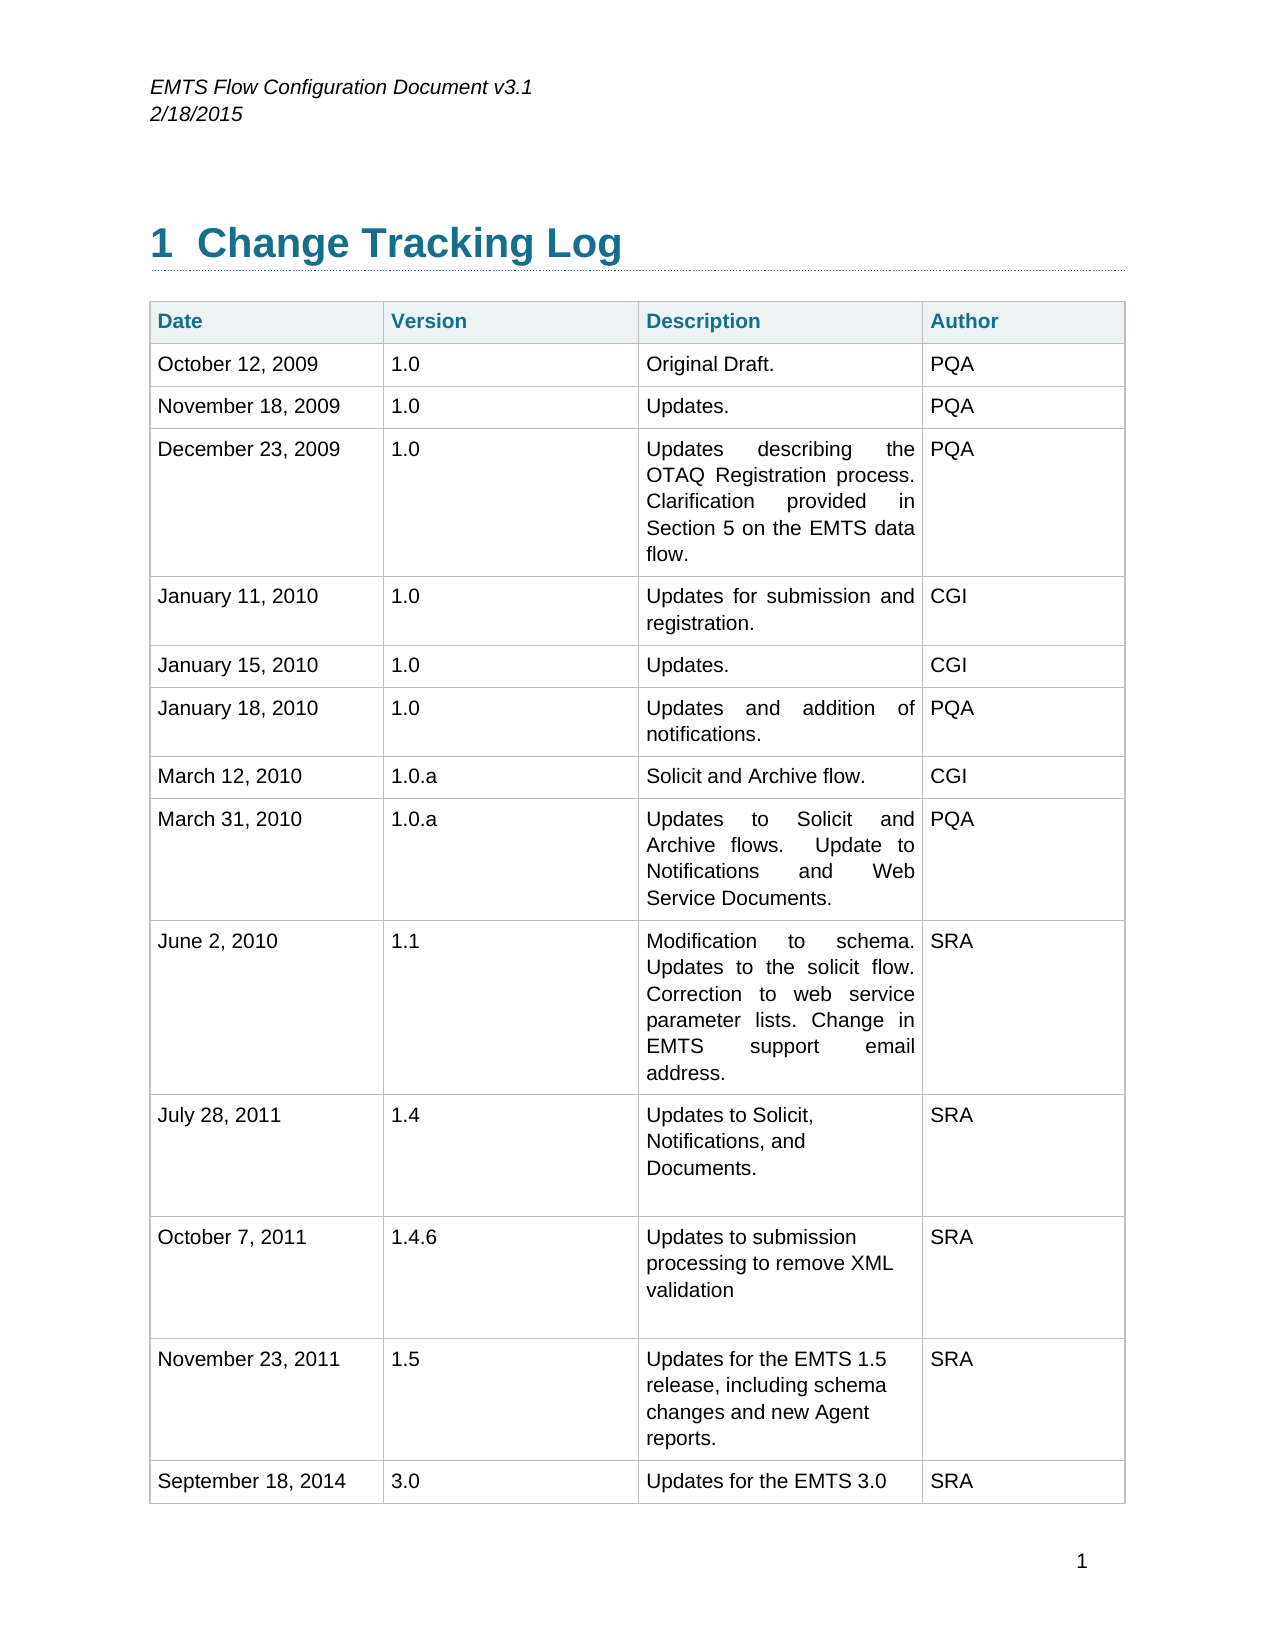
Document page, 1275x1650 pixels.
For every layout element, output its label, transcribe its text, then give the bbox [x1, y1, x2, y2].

table_cell 1.0 [384, 688, 638, 756]
table_cell Updates. [639, 646, 922, 687]
table_cell March 12, 2010 [151, 757, 383, 798]
table_cell PQA [923, 429, 1124, 576]
table_cell Updates. [639, 387, 922, 428]
table_cell CGI [923, 757, 1124, 798]
table_cell PQA [923, 344, 1124, 386]
table_cell SRA [923, 1461, 1124, 1503]
table_cell December 23, 2009 [151, 429, 383, 576]
table_cell November 18, 2009 [151, 387, 383, 428]
table_cell January 15, 2010 [151, 646, 383, 687]
table_cell SRA [923, 1339, 1124, 1460]
table_cell 1.0.a [384, 757, 638, 798]
table_cell 1.5 [384, 1339, 638, 1460]
table_header Version [384, 302, 638, 343]
table_cell PQA [923, 799, 1124, 920]
table_header Author [923, 302, 1124, 343]
table_cell November 23, 2011 [151, 1339, 383, 1460]
table_cell SRA [923, 1217, 1124, 1338]
table_cell 1.4 [384, 1095, 638, 1216]
table_header Date [151, 302, 383, 343]
table_cell Updates to submission processing to remove XML validation [639, 1217, 922, 1338]
table_cell CGI [923, 577, 1124, 644]
table_cell Updates to Solicit, Notifications, and Documents. [639, 1095, 922, 1216]
table_cell 1.0 [384, 344, 638, 386]
table_cell Original Draft. [639, 344, 922, 386]
table_cell Updates for the EMTS 1.5 release, including schema changes and new Agent reports. [639, 1339, 922, 1460]
table_cell 1.0 [384, 429, 638, 576]
table_cell SRA [923, 1095, 1124, 1216]
table_cell 3.0 [384, 1461, 638, 1503]
table_cell 1.4.6 [384, 1217, 638, 1338]
table_cell Solicit and Archive flow. [639, 757, 922, 798]
table_cell January 18, 2010 [151, 688, 383, 756]
table_cell October 12, 2009 [151, 344, 383, 386]
table_cell Updates and addition of notifications. [639, 688, 922, 756]
table_cell January 11, 2010 [151, 577, 383, 644]
table_cell CGI [923, 646, 1124, 687]
table_cell July 28, 2011 [151, 1095, 383, 1216]
table_cell 1.0 [384, 387, 638, 428]
table_cell 1.0 [384, 577, 638, 644]
table_header Description [639, 302, 922, 343]
table_cell 1.0 [384, 646, 638, 687]
subtitle 1 Change Tracking Log [150, 218, 1125, 271]
table_cell PQA [923, 688, 1124, 756]
table_cell September 18, 2014 [151, 1461, 383, 1503]
table_cell June 2, 2010 [151, 921, 383, 1094]
table_cell 1.0.a [384, 799, 638, 920]
table_cell March 31, 2010 [151, 799, 383, 920]
table_cell 1.1 [384, 921, 638, 1094]
table_cell Modification to schema. Updates to the solicit flow. Correction to web service parameter lists. Change in EMTS support email address. [639, 921, 922, 1094]
table_cell PQA [923, 387, 1124, 428]
table_cell Updates to Solicit and Archive flows. Update to Notifications and Web Service Documents. [639, 799, 922, 920]
table_cell Updates describing the OTAQ Registration process. Clarification provided in Section 5 on the EMTS data flow. [639, 429, 922, 576]
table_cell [639, 1461, 922, 1503]
table_cell Updates for submission and registration. [639, 577, 922, 644]
table_cell SRA [923, 921, 1124, 1094]
table_cell October 7, 2011 [151, 1217, 383, 1338]
